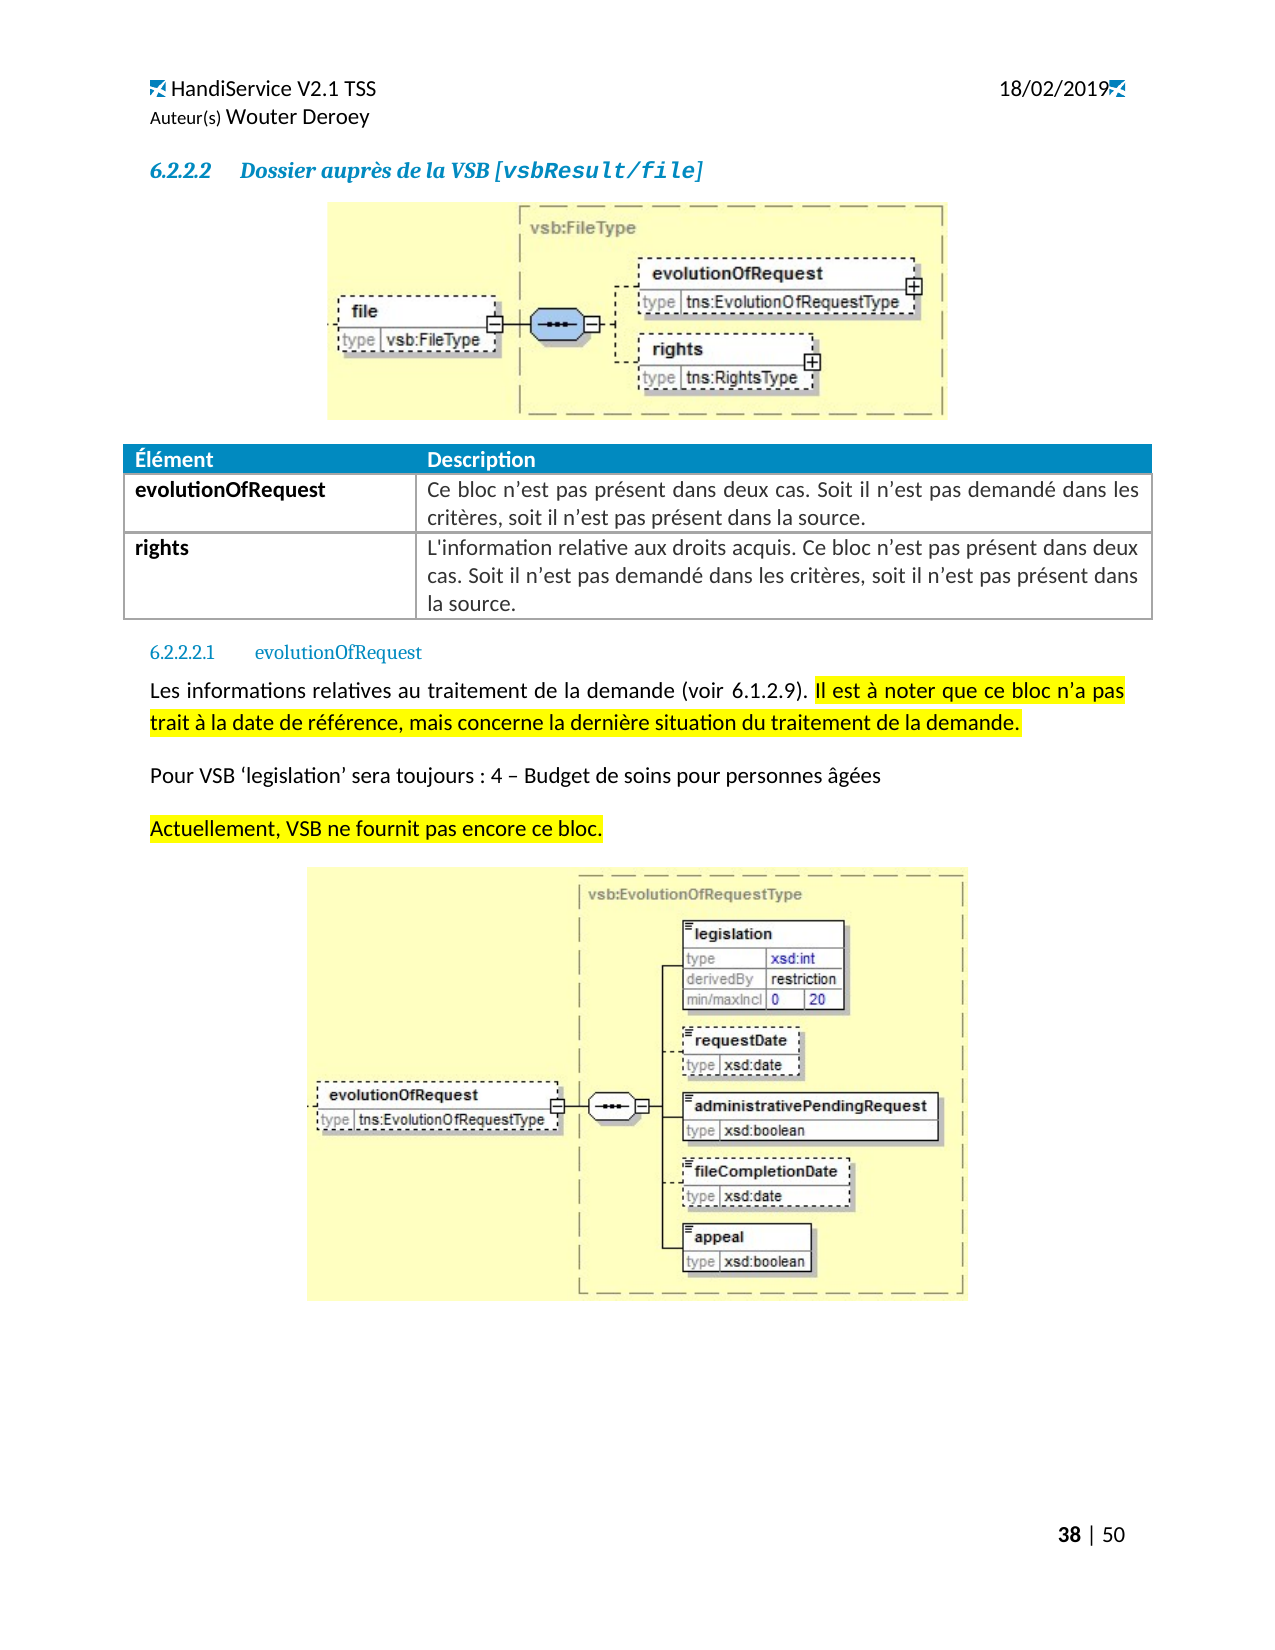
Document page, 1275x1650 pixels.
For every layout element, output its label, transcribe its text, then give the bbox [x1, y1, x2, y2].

table_header Description [416, 445, 1151, 473]
text Les informations relatives au traitement de la demande (voir 6.1.2.9). Il est à noter que ce bloc n’a pas trait à la date de référence, mais concerne la dernière situation du traitement de la demande. [150, 676, 1125, 737]
table_cell rights [125, 534, 415, 617]
table_cell evolutionOfRequest [125, 475, 415, 531]
table_header Élément [124, 445, 415, 473]
picture [307, 867, 969, 1301]
picture [150, 84, 166, 97]
table_cell L'information relative aux droits acquis. Ce bloc n’est pas présent dans deux cas. Soit il n’est pas demandé dans les critères, soit il n’est pas présent dans la source. [417, 534, 1151, 617]
subtitle Dossier auprès de la VSB [vsbResult/file] [150, 158, 1125, 185]
table_cell Ce bloc n’est pas présent dans deux cas. Soit il n’est pas demandé dans les critères, soit il n’est pas présent dans la source. [417, 475, 1151, 531]
subtitle evolutionOfRequest [150, 640, 1125, 664]
text Actuellement, VSB ne fournit pas encore ce bloc. [150, 814, 1125, 843]
text Pour VSB ‘legislation’ sera toujours : 4 – Budget de soins pour personnes âgées [150, 762, 1125, 789]
picture [1109, 86, 1125, 97]
picture [327, 202, 948, 420]
